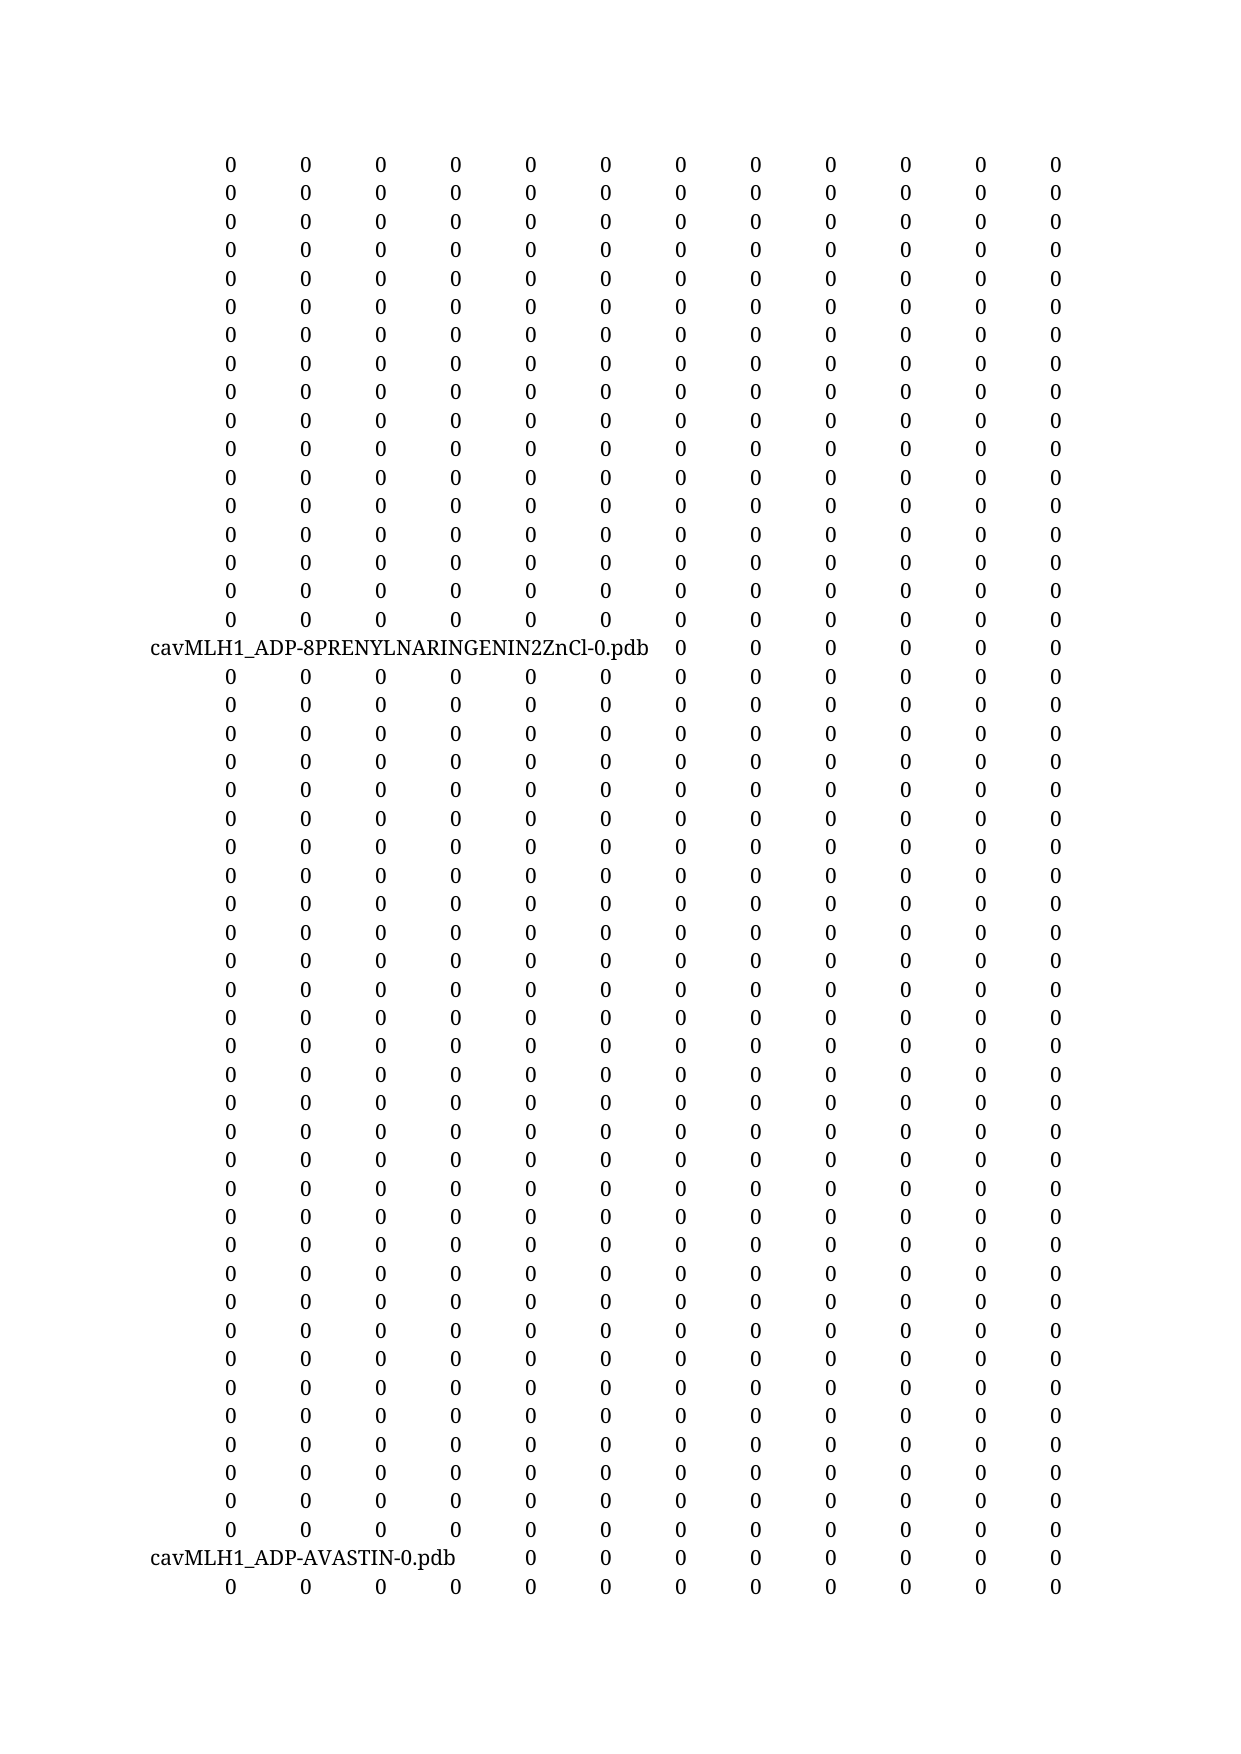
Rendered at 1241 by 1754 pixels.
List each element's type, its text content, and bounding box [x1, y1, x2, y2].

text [150, 1543, 1090, 1600]
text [150, 150, 1090, 633]
text cavMLH1_ADP-8PRENYLNARINGENIN2ZnCl-0.pdb 0 0 0 0 0 0 0 0 0 0 0 0 0 0 0 0 0 0 0 0 0 0 0 0 0 0 0 0 0 0 0 0 0 0 0 0 0 0 0 0 0 0 0 0 0 0 0 0 0 0 0 0 0 0 0 0 0 0 0 0 0 0 0 0 0 0 0 0 0 0 0 0 0 0 0 0 0 0 0 0 0 0 0 0 0 0 0 0 0 0 0 0 0 0 0 0 0 0 0 0 0 0 0 0 0 0 0 0 0 0 0 0 0 0 0 0 0 0 0 0 0 0 0 0 0 0 0 0 0 0 0 0 0 0 0 0 0 0 0 0 0 0 0 0 0 0 0 0 0 0 0 0 0 0 0 0 0 0 0 0 0 0 0 0 0 0 0 0 0 0 0 0 0 0 0 0 0 0 0 0 0 0 0 0 0 0 0 0 0 0 0 0 0 0 0 0 0 0 0 0 0 0 0 0 0 0 0 0 0 0 0 0 0 0 0 0 0 0 0 0 0 0 0 0 0 0 0 0 0 0 0 0 0 0 0 0 0 0 0 0 0 0 0 0 0 0 0 0 0 0 0 0 0 0 0 0 0 0 0 0 0 0 0 0 0 0 0 0 0 0 0 0 0 0 0 0 0 0 0 0 0 0 0 0 0 0 0 0 0 0 0 0 0 0 0 0 0 0 0 0 0 0 0 0 0 0 0 0 0 0 0 0 0 0 0 0 0 0 0 0 0 0 0 0 0 0 0 0 0 0 0 0 0 0 0 0 0 0 0 0 0 0 0 0 0 0 0 0 0 0 0 0 0 0 0 0 0 0 0 0 0 0 0 0 0 0 0 0 0 0 0 0 0 0 0 0 0 0 [150, 633, 1090, 1543]
